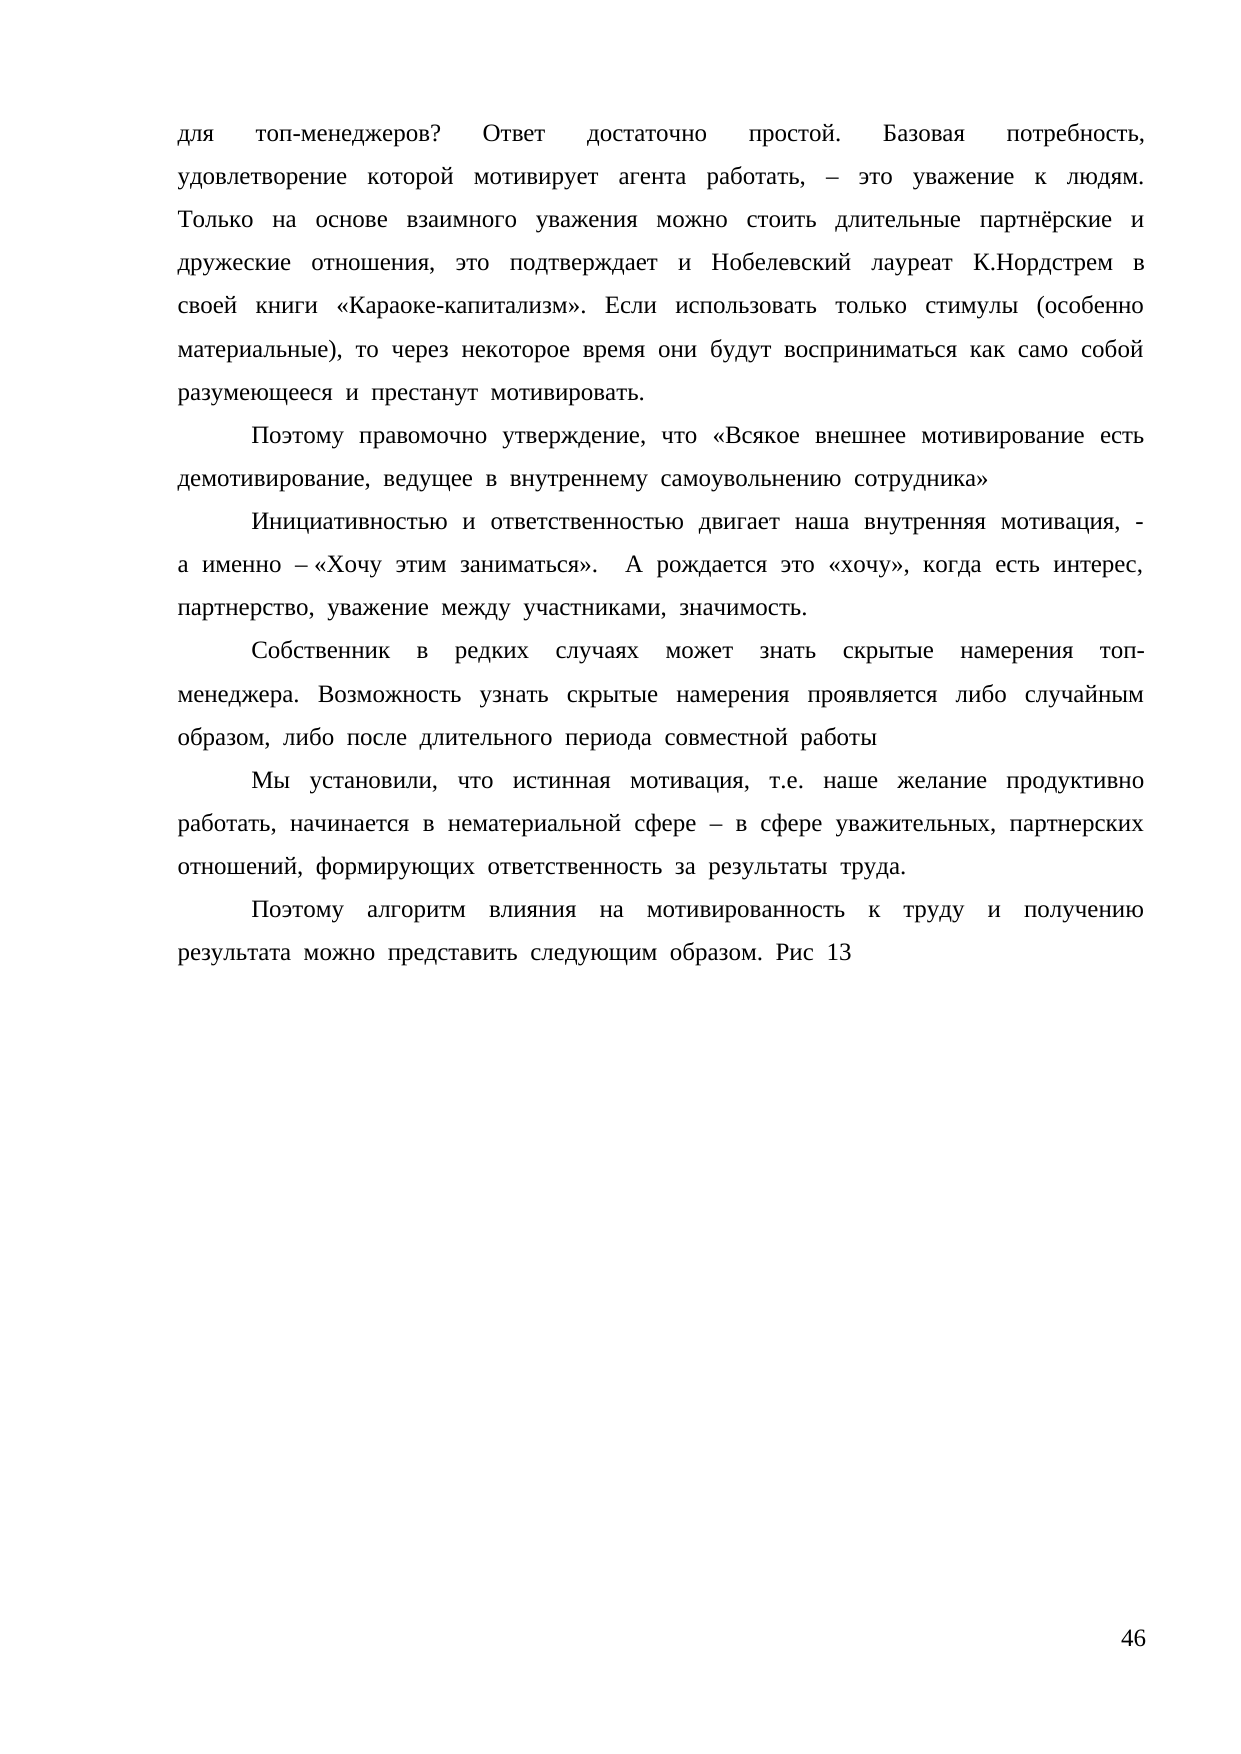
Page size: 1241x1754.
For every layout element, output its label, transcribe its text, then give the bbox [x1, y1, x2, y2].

text Собственник в редких случаях может знать скрытые намерения топ-менеджера. Возможность узнать скрытые намерения проявляется либо случайным образом, либо после длительного периода совместной работы [177, 636, 1146, 751]
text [177, 118, 1146, 406]
text Поэтому алгоритм влияния на мотивированность к труду и получению результата можно представить следующим образом. Рис 13 [177, 894, 1146, 966]
text Инициативностью и ответственностью двигает наша внутренняя мотивация, - а именно – «Хочу этим заниматься». А рождается это «хочу», когда есть интерес, партнерство, уважение между участниками, значимость. [177, 506, 1146, 621]
text Мы установили, что истинная мотивация, т.е. наше желание продуктивно работать, начинается в нематериальной сфере – в сфере уважительных, партнерских отношений, формирующих ответственность за результаты труда. [177, 765, 1146, 880]
text Поэтому правомочно утверждение, что «Всякое внешнее мотивирование есть демотивирование, ведущее в внутреннему самоувольнению сотрудника» [177, 420, 1146, 492]
